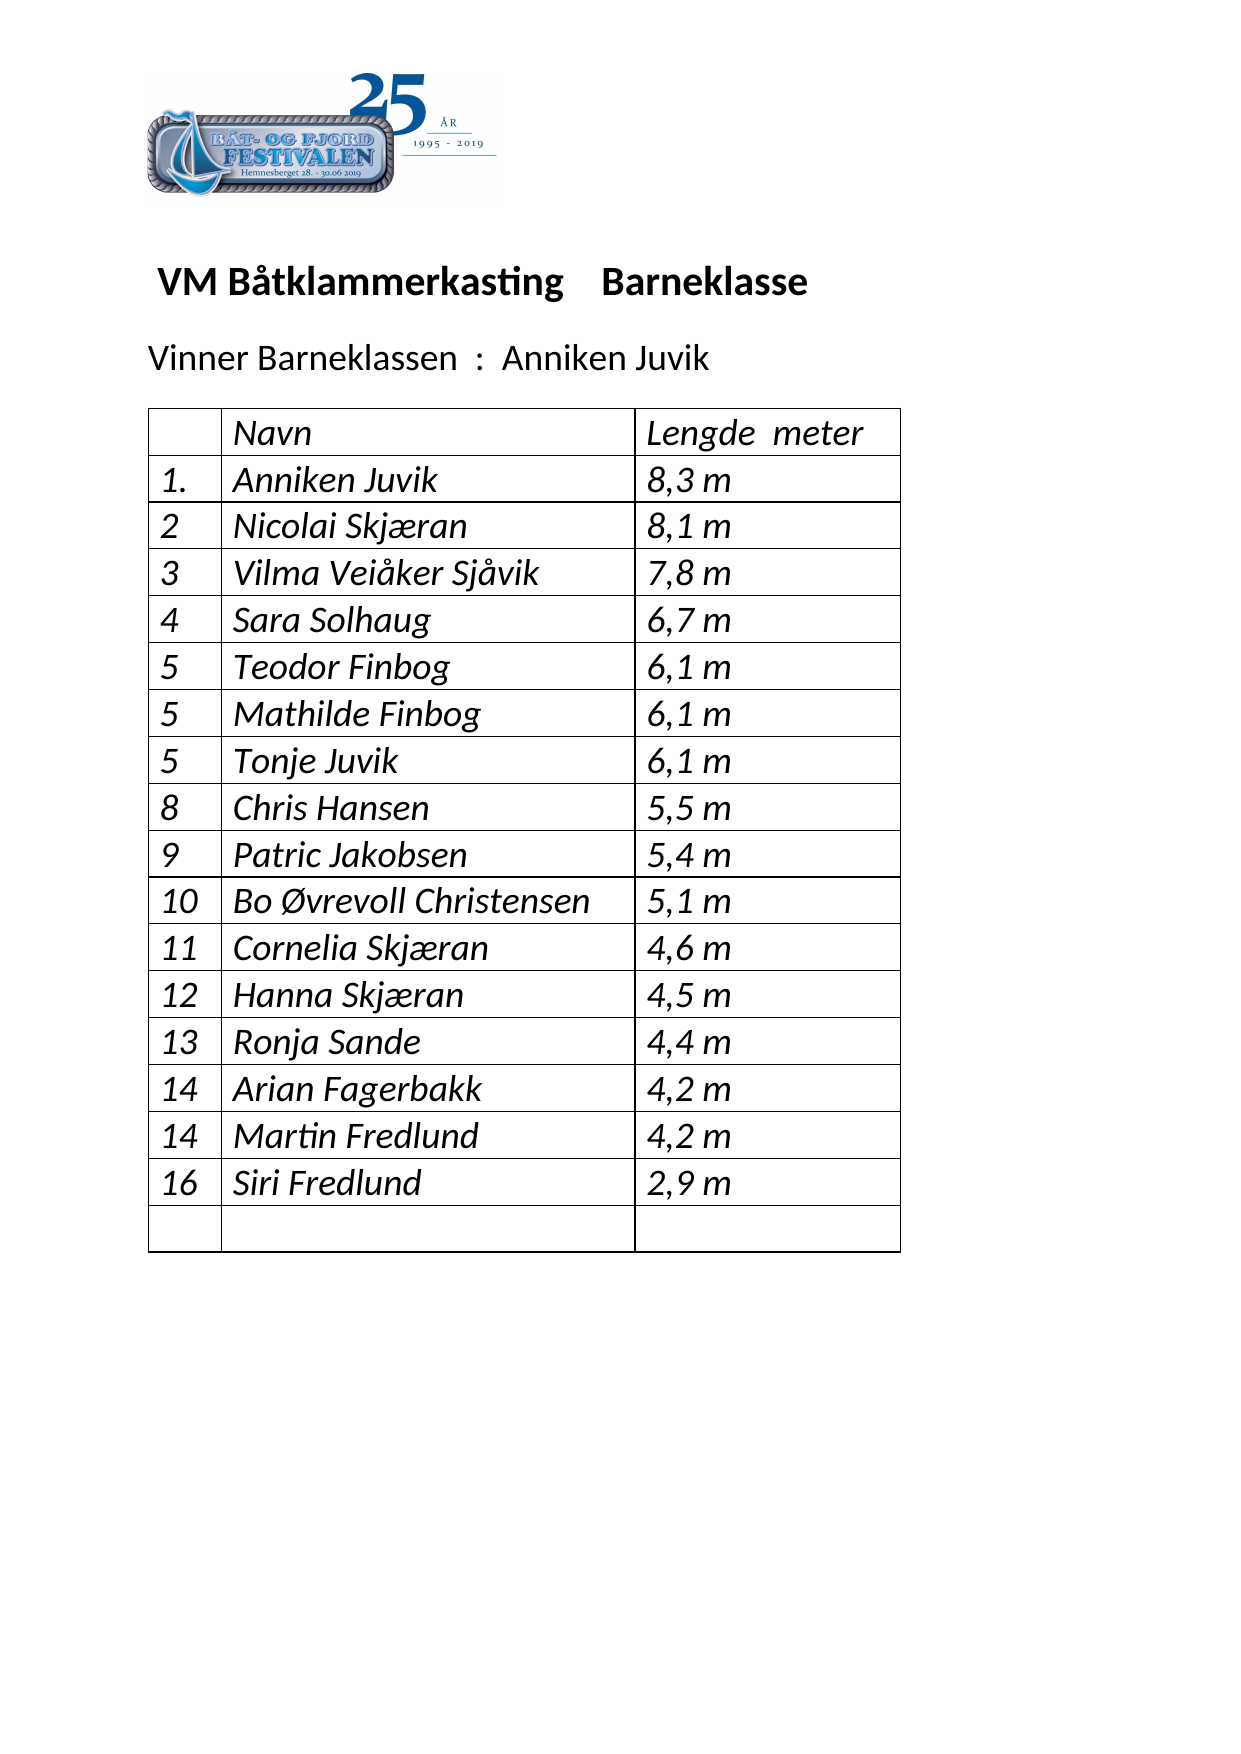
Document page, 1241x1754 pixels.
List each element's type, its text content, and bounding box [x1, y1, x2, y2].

table_cell 5,5 m [636, 784, 900, 829]
table_cell 2,9 m [636, 1159, 900, 1204]
table_cell 5,1 m [636, 878, 900, 923]
table_cell Cornelia Skjæran [222, 924, 634, 970]
table_cell 11 [149, 924, 221, 970]
table_cell Hanna Skjæran [222, 971, 634, 1017]
table_header [149, 409, 221, 454]
table_cell [149, 1206, 221, 1251]
table_cell 8,1 m [636, 503, 900, 548]
table_cell 16 [149, 1159, 221, 1204]
picture [147, 73, 498, 202]
table_cell Patric Jakobsen [222, 831, 634, 876]
table_cell 13 [149, 1018, 221, 1064]
table_cell 8 [149, 784, 221, 829]
table_cell Martin Fredlund [222, 1112, 634, 1158]
table_cell 5 [149, 643, 221, 689]
text VM Båtklammerkasting Barneklasse [148, 255, 1093, 306]
table_cell 14 [149, 1065, 221, 1111]
table_cell 7,8 m [636, 549, 900, 595]
table_cell Vilma Veiåker Sjåvik [222, 549, 634, 595]
table_cell 4 [149, 596, 221, 642]
table_cell [222, 1206, 634, 1251]
table_cell Bo Øvrevoll Christensen [222, 878, 634, 923]
table_cell 6,1 m [636, 690, 900, 736]
table_cell 6,1 m [636, 643, 900, 689]
table_cell 4,2 m [636, 1065, 900, 1111]
table_cell 12 [149, 971, 221, 1017]
table_cell 2 [149, 503, 221, 548]
table_cell 4,2 m [636, 1112, 900, 1158]
table_cell 9 [149, 831, 221, 876]
table_cell 6,1 m [636, 737, 900, 783]
table_cell 6,7 m [636, 596, 900, 642]
table_cell 10 [149, 878, 221, 923]
table_cell 14 [149, 1112, 221, 1158]
table_cell 8,3 m [636, 456, 900, 501]
table_cell 4,5 m [636, 971, 900, 1017]
table_cell 5 [149, 690, 221, 736]
table_cell 5 [149, 737, 221, 783]
table_header Navn [222, 409, 634, 454]
table_cell [636, 1206, 900, 1251]
table_cell Mathilde Finbog [222, 690, 634, 736]
table_cell Arian Fagerbakk [222, 1065, 634, 1111]
table_cell 4,6 m [636, 924, 900, 970]
table_cell Sara Solhaug [222, 596, 634, 642]
table_cell 1. [149, 456, 221, 501]
table_cell Anniken Juvik [222, 456, 634, 501]
text Vinner Barneklassen : Anniken Juvik [148, 334, 1093, 380]
table_cell Nicolai Skjæran [222, 503, 634, 548]
table_cell Tonje Juvik [222, 737, 634, 783]
table_cell 5,4 m [636, 831, 900, 876]
table_cell Teodor Finbog [222, 643, 634, 689]
table_cell 4,4 m [636, 1018, 900, 1064]
table_cell Chris Hansen [222, 784, 634, 829]
table_cell Siri Fredlund [222, 1159, 634, 1204]
table_cell 3 [149, 549, 221, 595]
table_header Lengde meter [636, 409, 900, 454]
table_cell Ronja Sande [222, 1018, 634, 1064]
